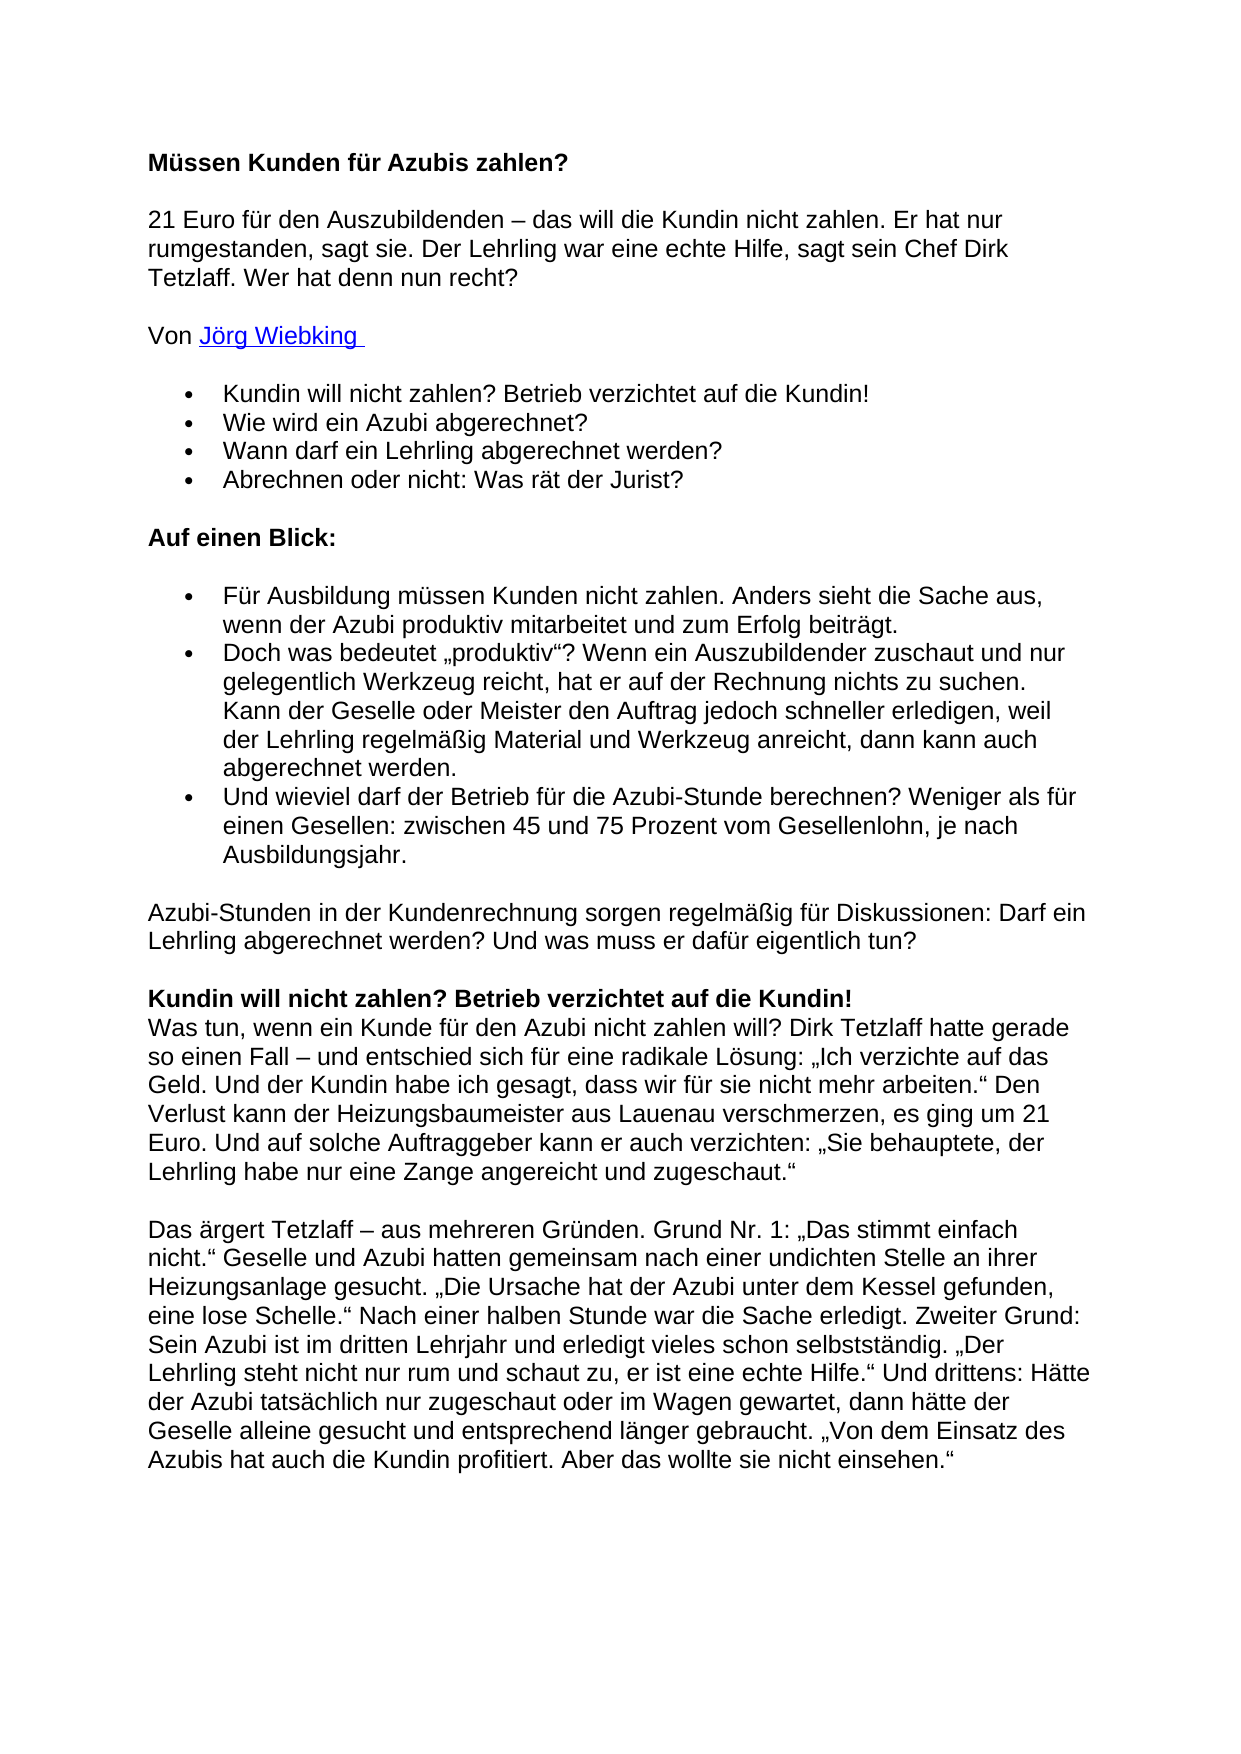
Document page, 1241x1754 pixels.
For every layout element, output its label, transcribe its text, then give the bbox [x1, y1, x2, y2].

text 21 Euro für den Auszubildenden – das will die Kundin nicht zahlen. Er hat nur rumgestanden, sagt sie. Der Lehrling war eine echte Hilfe, sagt sein Chef Dirk Tetzlaff. Wer hat denn nun recht? [148, 206, 1093, 292]
text Das ärgert Tetzlaff – aus mehreren Gründen. Grund Nr. 1: „Das stimmt einfach nicht.“ Geselle und Azubi hatten gemeinsam nach einer undichten Stelle an ihrer Heizungsanlage gesucht. „Die Ursache hat der Azubi unter dem Kessel gefunden, eine lose Schelle.“ Nach einer halben Stunde war die Sache erledigt. Zweiter Grund: Sein Azubi ist im dritten Lehrjahr und erledigt vieles schon selbstständig. „Der Lehrling steht nicht nur rum und schaut zu, er ist eine echte Hilfe.“ Und drittens: Hätte der Azubi tatsächlich nur zugeschaut oder im Wagen gewartet, dann hätte der Geselle alleine gesucht und entsprechend länger gebraucht. „Von dem Einsatz des Azubis hat auch die Kundin profitiert. Aber das wollte sie nicht einsehen.“ [148, 1215, 1093, 1473]
text Kundin will nicht zahlen? Betrieb verzichtet auf die Kundin! Was tun, wenn ein Kunde für den Azubi nicht zahlen will? Dirk Tetzlaff hatte gerade so einen Fall – und entschied sich für eine radikale Lösung: „Ich verzichte auf das Geld. Und der Kundin habe ich gesagt, dass wir für sie nicht mehr arbeiten.“ Den Verlust kann der Heizungsbaumeister aus Lauenau verschmerzen, es ging um 21 Euro. Und auf solche Auftraggeber kann er auch verzichten: „Sie behauptete, der Lehrling habe nur eine Zange angereicht und zugeschaut.“ [148, 984, 1093, 1186]
text Azubi-Stunden in der Kundenrechnung sorgen regelmäßig für Diskussionen: Darf ein Lehrling abgerechnet werden? Und was muss er dafür eigentlich tun? [148, 898, 1093, 955]
list Doch was bedeutet „produktiv“? Wenn ein Auszubildender zuschaut und nur gelegentlich Werkzeug reicht, hat er auf der Rechnung nichts zu suchen. Kann der Geselle oder Meister den Auftrag jedoch schneller erledigen, weil der Lehrling regelmäßig Material und Werkzeug anreicht, dann kann auch abgerechnet werden. [185, 638, 1093, 782]
text Von Jörg Wiebking [148, 321, 1093, 350]
list Kundin will nicht zahlen? Betrieb verzichtet auf die Kundin! [185, 379, 1093, 408]
list Wie wird ein Azubi abgerechnet? [185, 408, 1093, 436]
text Müssen Kunden für Azubis zahlen? [148, 148, 1093, 176]
list Und wieviel darf der Betrieb für die Azubi-Stunde berechnen? Weniger als für einen Gesellen: zwischen 45 und 75 Prozent vom Gesellenlohn, je nach Ausbildungsjahr. [185, 782, 1093, 868]
list Abrechnen oder nicht: Was rät der Jurist? [185, 465, 1093, 494]
text Auf einen Blick: [148, 523, 1093, 552]
list Für Ausbildung müssen Kunden nicht zahlen. Anders sieht die Sache aus, wenn der Azubi produktiv mitarbeitet und zum Erfolg beiträgt. [185, 581, 1093, 638]
list Wann darf ein Lehrling abgerechnet werden? [185, 436, 1093, 465]
